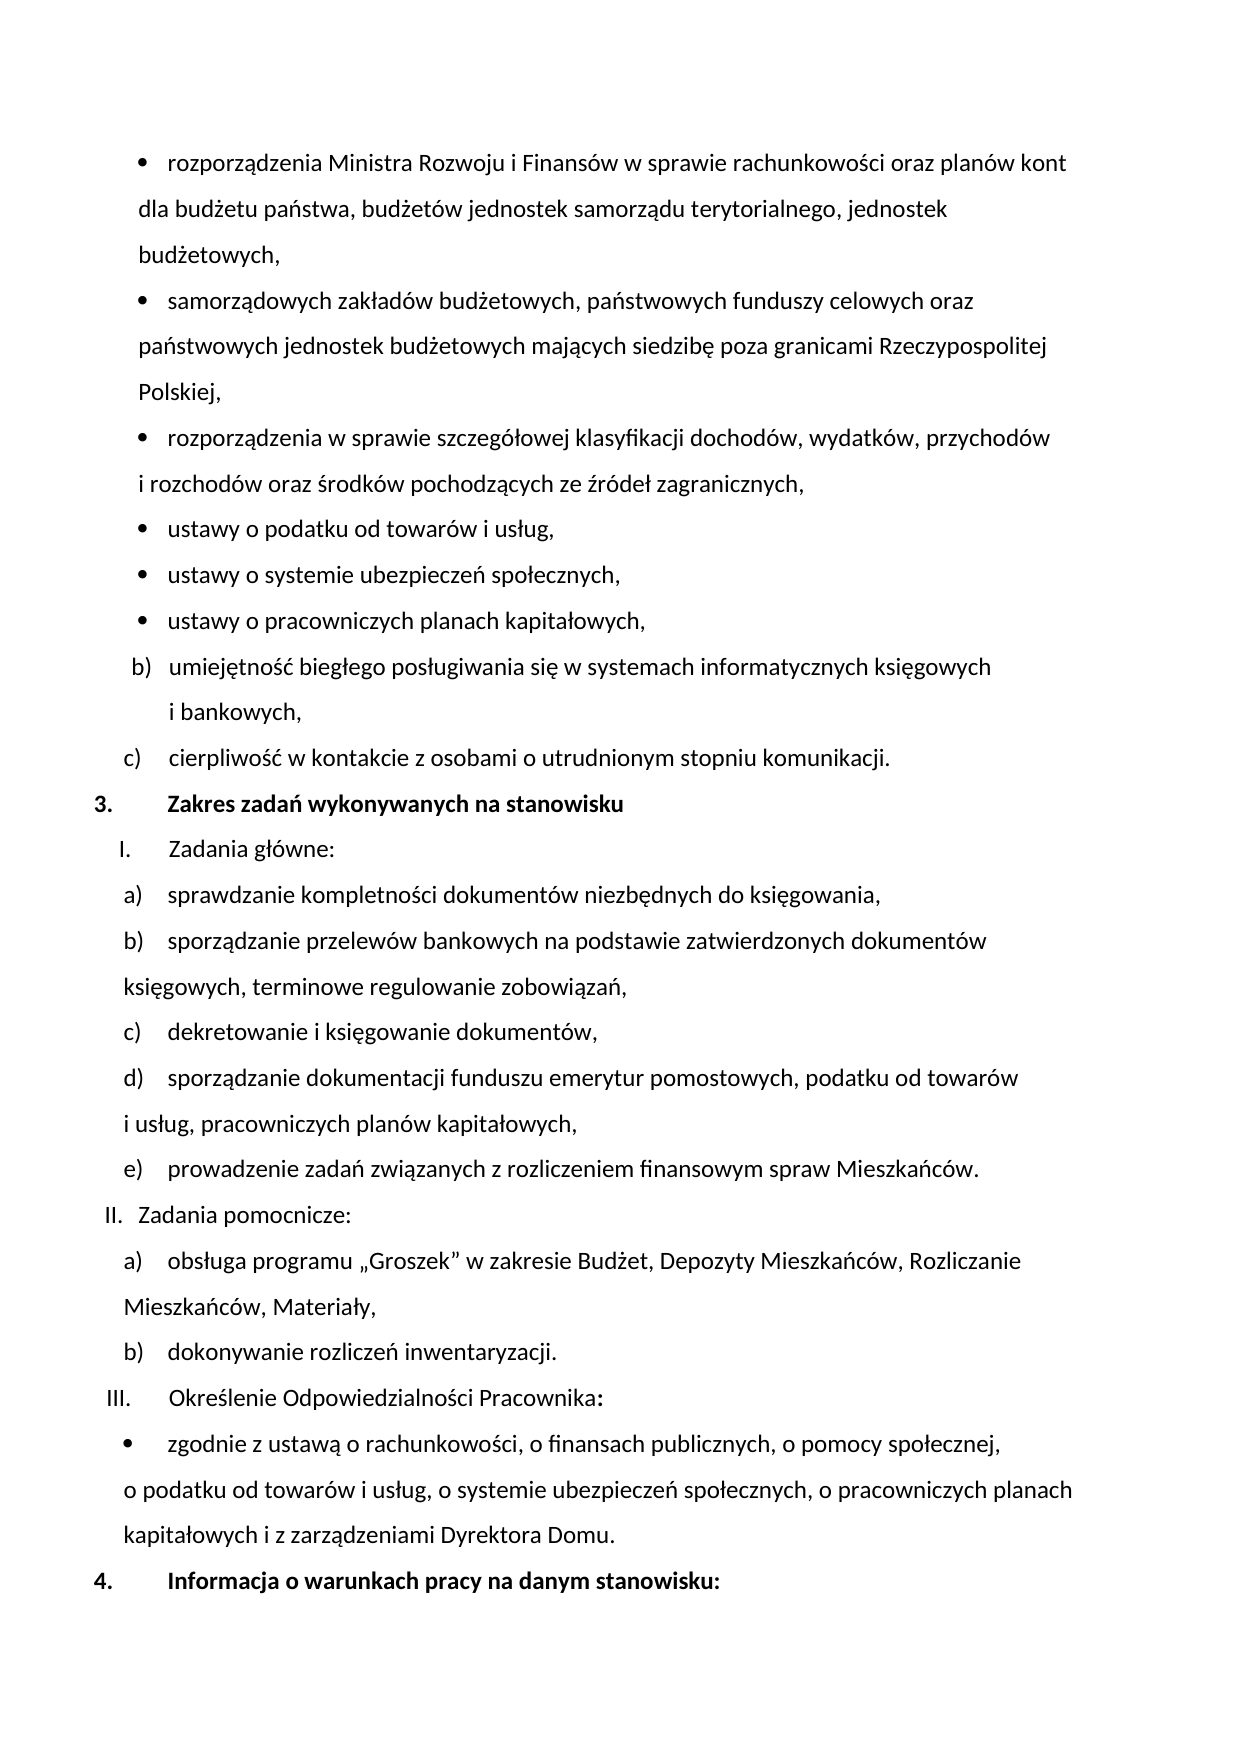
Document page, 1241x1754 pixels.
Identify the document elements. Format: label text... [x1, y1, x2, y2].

list samorządowych zakładów budżetowych, państwowych funduszy celowych oraz państwowych jednostek budżetowych mających siedzibę poza granicami Rzeczypospolitej Polskiej, [138, 285, 1093, 407]
list ustawy o podatku od towarów i usług, [138, 513, 1093, 544]
list Informacja o warunkach pracy na danym stanowisku: [94, 1565, 1093, 1596]
list zgodnie z ustawą o rachunkowości, o finansach publicznych, o pomocy społecznej, o podatku od towarów i usług, o systemie ubezpieczeń społecznych, o pracowniczych planach kapitałowych i z zarządzeniami Dyrektora Domu. [123, 1428, 1093, 1550]
list sprawdzanie kompletności dokumentów niezbędnych do księgowania, [123, 879, 1093, 910]
list dokonywanie rozliczeń inwentaryzacji. [123, 1337, 1093, 1367]
list Zadania pomocnicze: [123, 1199, 1093, 1230]
list Zadania główne: [131, 833, 1093, 864]
list rozporządzenia w sprawie szczegółowej klasyfikacji dochodów, wydatków, przychodów i rozchodów oraz środków pochodzących ze źródeł zagranicznych, [138, 422, 1093, 498]
list sporządzanie dokumentacji funduszu emerytur pomostowych, podatku od towarów i usług, pracowniczych planów kapitałowych, [123, 1062, 1093, 1138]
list ustawy o pracowniczych planach kapitałowych, [138, 605, 1093, 635]
list cierpliwość w kontakcie z osobami o utrudnionym stopniu komunikacji. [123, 742, 1093, 773]
list umiejętność biegłego posługiwania się w systemach informatycznych księgowych i bankowych, [131, 651, 1093, 727]
list sporządzanie przelewów bankowych na podstawie zatwierdzonych dokumentów księgowych, terminowe regulowanie zobowiązań, [123, 925, 1093, 1001]
list dekretowanie i księgowanie dokumentów, [123, 1016, 1093, 1047]
list obsługa programu „Groszek” w zakresie Budżet, Depozyty Mieszkańców, Rozliczanie Mieszkańców, Materiały, [123, 1245, 1093, 1321]
list ustawy o systemie ubezpieczeń społecznych, [138, 559, 1093, 590]
list prowadzenie zadań związanych z rozliczeniem finansowym spraw Mieszkańców. [123, 1154, 1093, 1184]
list Określenie Odpowiedzialności Pracownika: [131, 1382, 1093, 1413]
list Zakres zadań wykonywanych na stanowisku [94, 788, 1093, 818]
list rozporządzenia Ministra Rozwoju i Finansów w sprawie rachunkowości oraz planów kont dla budżetu państwa, budżetów jednostek samorządu terytorialnego, jednostek budżetowych, [138, 148, 1093, 269]
